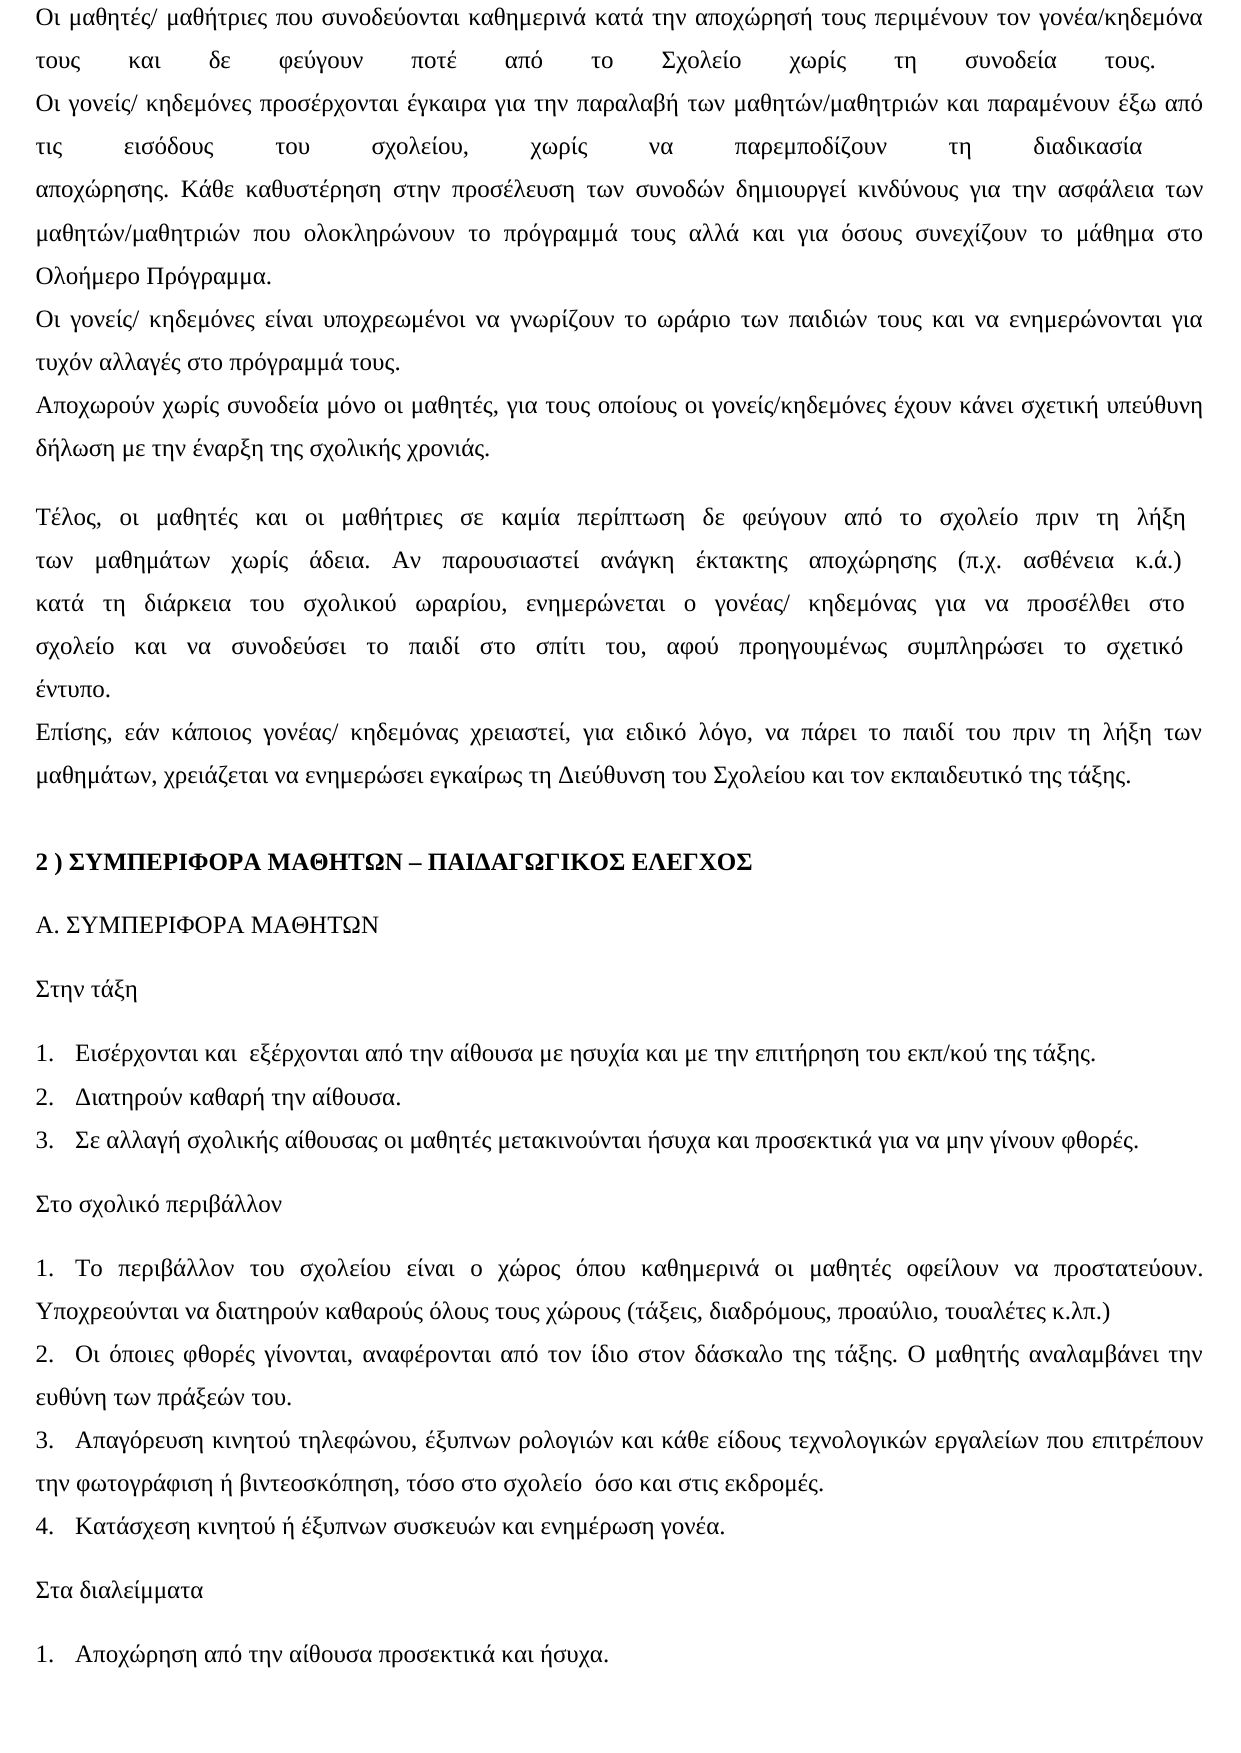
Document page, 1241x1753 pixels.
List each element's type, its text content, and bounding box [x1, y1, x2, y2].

text Οι μαθητές/ μαθήτριες που συνοδεύονται καθημερινά κατά την αποχώρησή τους περιμένουν τον γονέα/κηδεμόνα τους και δε φεύγουν ποτέ από το Σχολείο χωρίς τη συνοδεία τους. Οι γονείς/ κηδεμόνες προσέρχονται έγκαιρα για την παραλαβή των μαθητών/μαθητριών και παραμένουν έξω από τις εισόδους του σχολείου, χωρίς να παρεμποδίζουν τη διαδικασία αποχώρησης. Κάθε καθυστέρηση στην προσέλευση των συνοδών δημιουργεί κινδύνους για την ασφάλεια των μαθητών/μαθητριών που ολοκληρώνουν το πρόγραμμά τους αλλά και για όσους συνεχίζουν το μάθημα στο Ολοήμερο Πρόγραμμα. [35, 2, 1205, 289]
text Α. ΣΥΜΠΕΡΙΦΟΡΑ ΜΑΘΗΤΩΝ [35, 911, 1205, 939]
text Στα διαλείμματα [35, 1575, 1205, 1604]
list Οι όποιες φθορές γίνονται, αναφέρονται από τον ίδιο στον δάσκαλο της τάξης. Ο μαθητής αναλαμβάνει την ευθύνη των πράξεών του. [35, 1339, 1205, 1411]
text Αποχωρούν χωρίς συνοδεία μόνο οι μαθητές, για τους οποίους οι γονείς/κηδεμόνες έχουν κάνει σχετική υπεύθυνη δήλωση με την έναρξη της σχολικής χρονιάς. [35, 390, 1205, 462]
list Αποχώρηση από την αίθουσα προσεκτικά και ήσυχα. [35, 1639, 1205, 1668]
list Το περιβάλλον του σχολείου είναι ο χώρος όπου καθημερινά οι μαθητές οφείλουν να προστατεύουν. Υποχρεούνται να διατηρούν καθαρούς όλους τους χώρους (τάξεις, διαδρόμους, προαύλιο, τουαλέτες κ.λπ.) [35, 1253, 1205, 1324]
list Απαγόρευση κινητού τηλεφώνου, έξυπνων ρολογιών και κάθε είδους τεχνολογικών εργαλείων που επιτρέπουν την φωτογράφιση ή βιντεοσκόπηση, τόσο στο σχολείο όσο και στις εκδρομές. [35, 1425, 1205, 1497]
list Σε αλλαγή σχολικής αίθουσας οι μαθητές μετακινούνται ήσυχα και προσεκτικά για να μην γίνουν φθορές. [35, 1125, 1205, 1153]
text 2 ) ΣΥΜΠΕΡΙΦΟΡΑ ΜΑΘΗΤΩΝ – ΠΑΙΔΑΓΩΓΙΚΟΣ ΕΛΕΓΧΟΣ [35, 847, 1205, 875]
text Στο σχολικό περιβάλλον [35, 1189, 1205, 1217]
list Κατάσχεση κινητού ή έξυπνων συσκευών και ενημέρωση γονέα. [35, 1511, 1205, 1540]
text Τέλος, οι μαθητές και οι μαθήτριες σε καμία περίπτωση δε φεύγουν από το σχολείο πριν τη λήξη των μαθημάτων χωρίς άδεια. Αν παρουσιαστεί ανάγκη έκτακτης αποχώρησης (π.χ. ασθένεια κ.ά.) κατά τη διάρκεια του σχολικού ωραρίου, ενημερώνεται ο γονέας/ κηδεμόνας για να προσέλθει στο σχολείο και να συνοδεύσει το παιδί στο σπίτι του, αφού προηγουμένως συμπληρώσει το σχετικό έντυπο. [35, 502, 1205, 703]
list Εισέρχονται και εξέρχονται από την αίθουσα με ησυχία και με την επιτήρηση του εκπ/κού της τάξης. [35, 1038, 1205, 1067]
list Διατηρούν καθαρή την αίθουσα. [35, 1082, 1205, 1110]
text Επίσης, εάν κάποιος γονέας/ κηδεμόνας χρειαστεί, για ειδικό λόγο, να πάρει το παιδί του πριν τη λήξη των μαθημάτων, χρειάζεται να ενημερώσει εγκαίρως τη Διεύθυνση του Σχολείου και τον εκπαιδευτικό της τάξης. [35, 717, 1205, 789]
text Οι γονείς/ κηδεμόνες είναι υποχρεωμένοι να γνωρίζουν το ωράριο των παιδιών τους και να ενημερώνονται για τυχόν αλλαγές στο πρόγραμμά τους. [35, 304, 1205, 376]
text Στην τάξη [35, 974, 1205, 1003]
